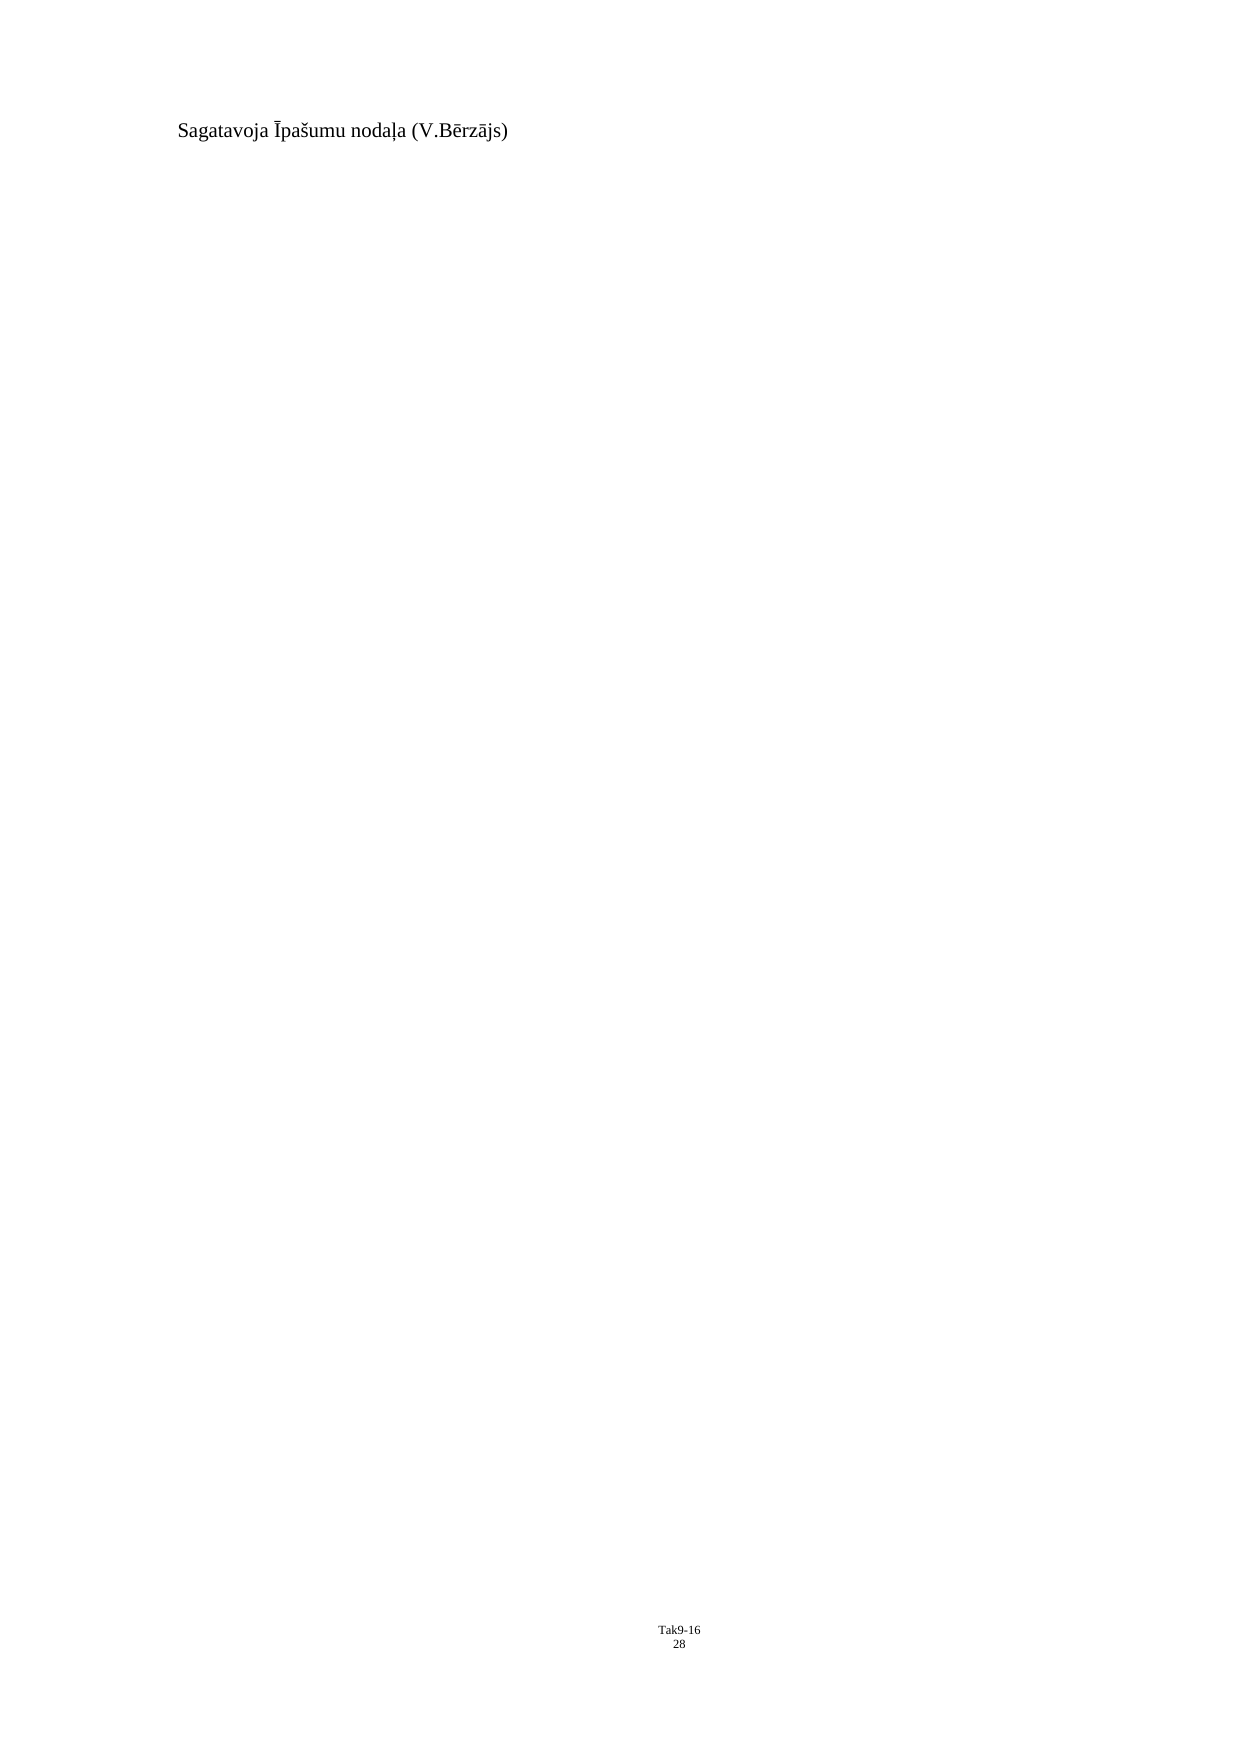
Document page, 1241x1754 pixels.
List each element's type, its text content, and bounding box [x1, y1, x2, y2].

text Sagatavoja Īpašumu nodaļa (V.Bērzājs) [177, 118, 1181, 142]
